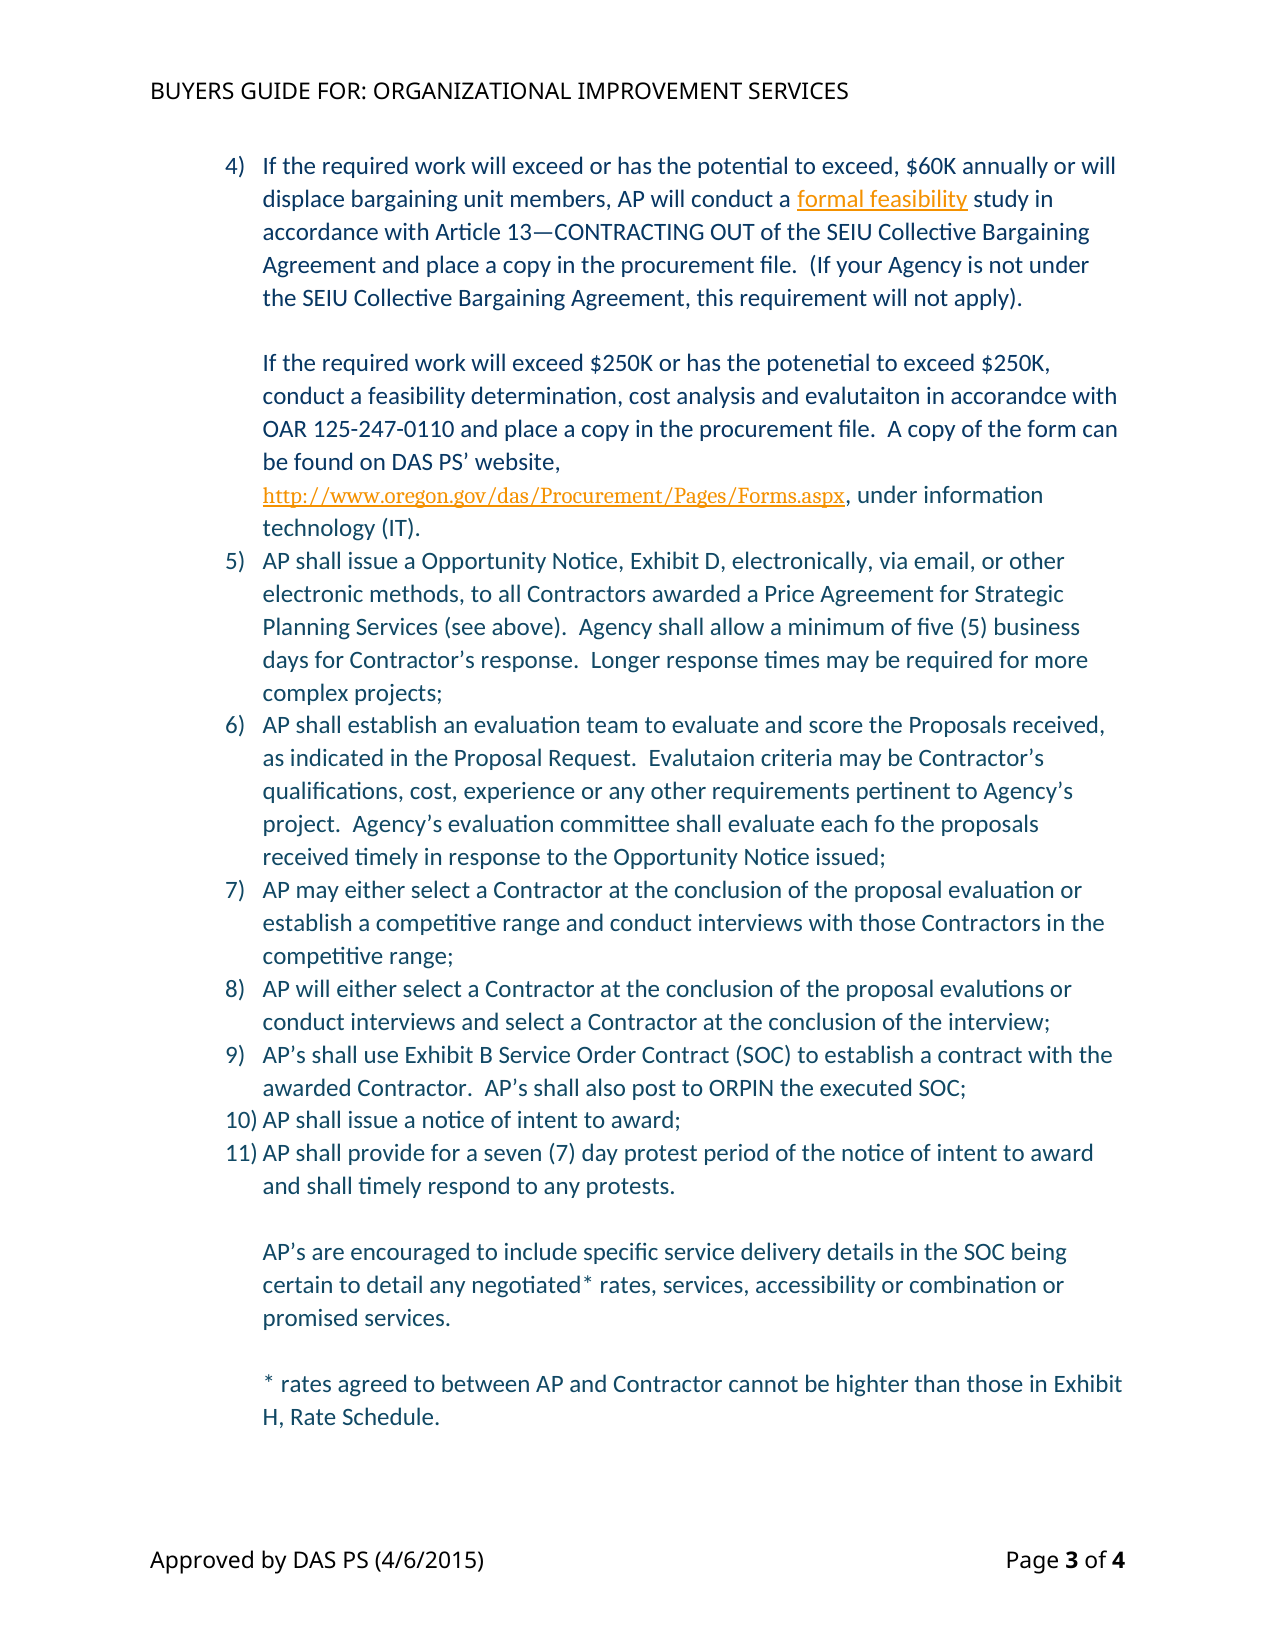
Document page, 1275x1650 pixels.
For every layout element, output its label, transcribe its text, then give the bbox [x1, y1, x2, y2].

list If the required work will exceed $250K or has the potenetial to exceed $250K, conduct a feasibility determination, cost analysis and evalutaiton in accorandce with OAR 125-247-0110 and place a copy in the procurement file. A copy of the form can be found on DAS PS’ website, http://www.oregon.gov/das/Procurement/Pages/Forms.aspx, under information technology (IT). [262, 347, 1125, 543]
list AP shall provide for a seven (7) day protest period of the notice of intent to award and shall timely respond to any protests. [225, 1137, 1125, 1201]
list AP shall issue a notice of intent to award; [225, 1104, 1125, 1135]
list If the required work will exceed or has the potential to exceed, $60K annually or will displace bargaining unit members, AP will conduct a formal feasibility study in accordance with Article 13—CONTRACTING OUT of the SEIU Collective Bargaining Agreement and place a copy in the procurement file. (If your Agency is not under the SEIU Collective Bargaining Agreement, this requirement will not apply). [225, 150, 1125, 312]
list AP will either select a Contractor at the conclusion of the proposal evalutions or conduct interviews and select a Contractor at the conclusion of the interview; [225, 973, 1125, 1036]
list * rates agreed to between AP and Contractor cannot be highter than those in Exhibit H, Rate Schedule. [262, 1368, 1125, 1431]
list AP’s shall use Exhibit B Service Order Contract (SOC) to establish a contract with the awarded Contractor. AP’s shall also post to ORPIN the executed SOC; [225, 1039, 1125, 1102]
list AP’s are encouraged to include specific service delivery details in the SOC being certain to detail any negotiated* rates, services, accessibility or combination or promised services. [262, 1236, 1125, 1333]
list AP shall establish an evaluation team to evaluate and score the Proposals received, as indicated in the Proposal Request. Evalutaion criteria may be Contractor’s qualifications, cost, experience or any other requirements pertinent to Agency’s project. Agency’s evaluation committee shall evaluate each fo the proposals received timely in response to the Opportunity Notice issued; [225, 709, 1125, 872]
list AP may either select a Contractor at the conclusion of the proposal evaluation or establish a competitive range and conduct interviews with those Contractors in the competitive range; [225, 874, 1125, 971]
list AP shall issue a Opportunity Notice, Exhibit D, electronically, via email, or other electronic methods, to all Contractors awarded a Price Agreement for Strategic Planning Services (see above). Agency shall allow a minimum of five (5) business days for Contractor’s response. Longer response times may be required for more complex projects; [225, 545, 1125, 707]
